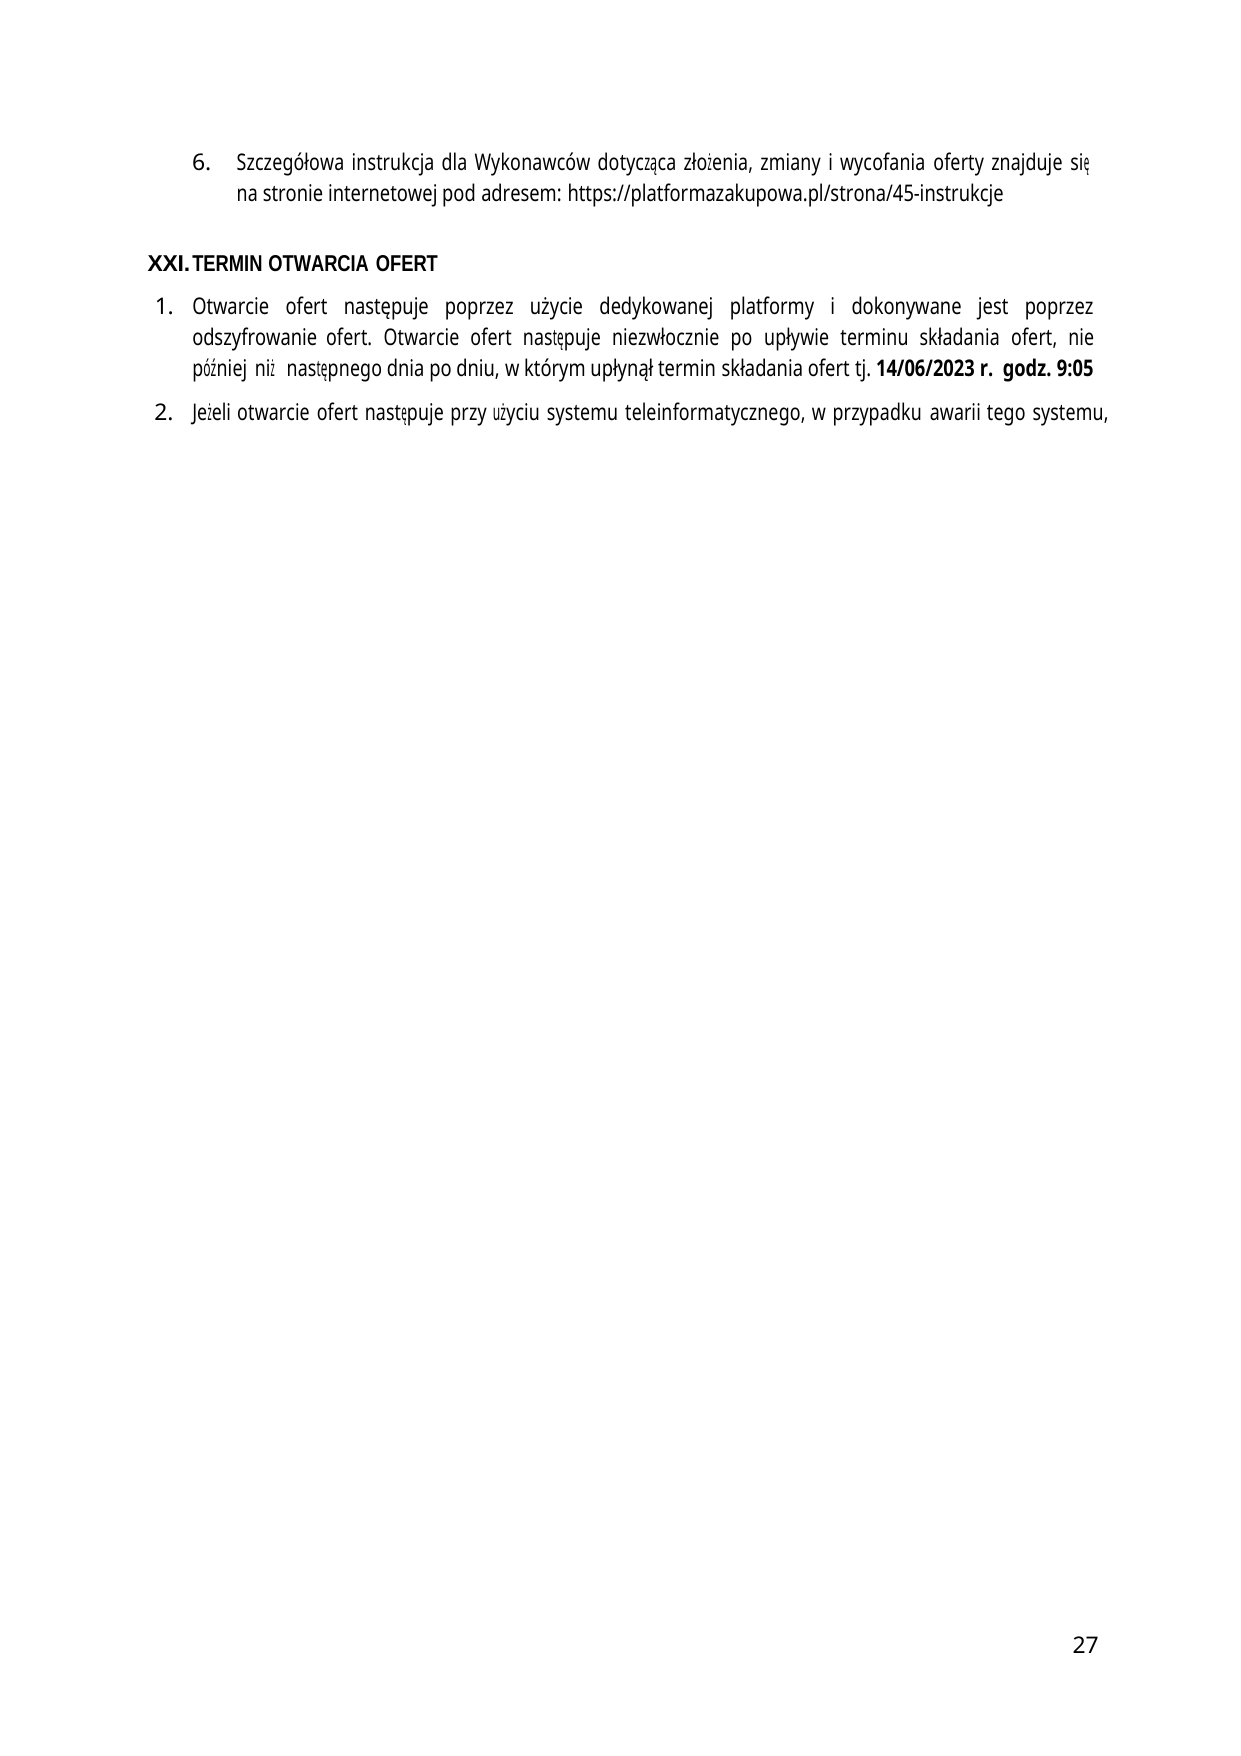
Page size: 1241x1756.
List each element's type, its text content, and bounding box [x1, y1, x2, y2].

list Jeżeli otwarcie ofert następuje przy użyciu systemu teleinformatycznego, w przypadku awarii tego systemu, [154, 396, 1132, 427]
list Szczegółowa instrukcja dla Wykonawców dotycząca złożenia, zmiany i wycofania oferty znajduje się na stronie internetowej pod adresem: https://platformazakupowa.pl/strona/45-instrukcje [192, 146, 1089, 208]
subtitle TERMIN OTWARCIA OFERT [147, 250, 1132, 276]
list Otwarcie ofert następuje poprzez użycie dedykowanej platformy i dokonywane jest poprzez odszyfrowanie ofert. Otwarcie ofert następuje niezwłocznie po upływie terminu składania ofert, nie później niż następnego dnia po dniu, w którym upłynął termin składania ofert tj. 14/06/2023 r. godz. 9:05 [154, 290, 1094, 383]
